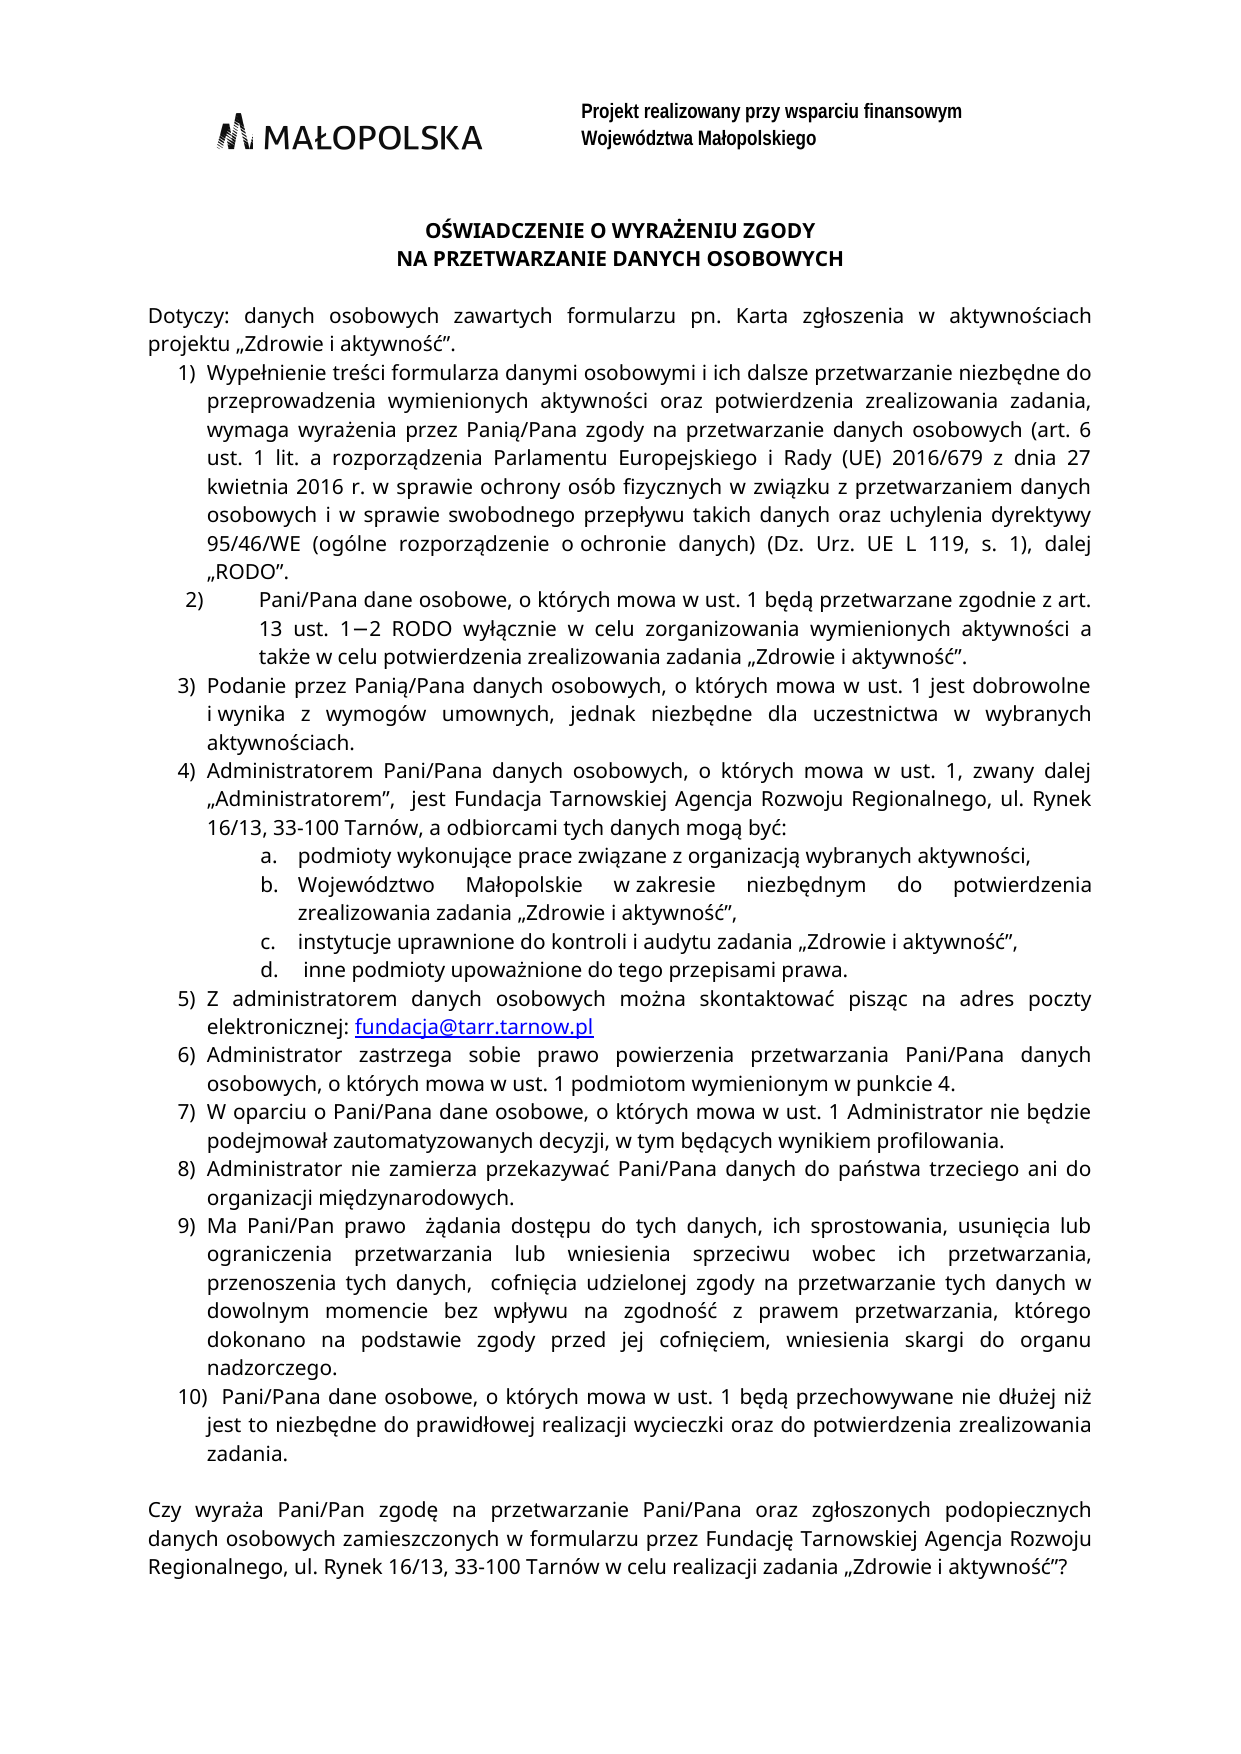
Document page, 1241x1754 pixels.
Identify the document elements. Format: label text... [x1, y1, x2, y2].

list Pani/Pana dane osobowe, o których mowa w ust. 1 będą przechowywane nie dłużej niż jest to niezbędne do prawidłowej realizacji wycieczki oraz do potwierdzenia zrealizowania zadania. [177, 1382, 1093, 1467]
list Województwo Małopolskie w zakresie niezbędnym do potwierdzenia zrealizowania zadania „Zdrowie i aktywność”, [260, 870, 1093, 927]
list Z administratorem danych osobowych można skontaktować pisząc na adres poczty elektronicznej: fundacja@tarr.tarnow.pl [177, 984, 1093, 1041]
picture [147, 73, 542, 192]
list Administratorem Pani/Pana danych osobowych, o których mowa w ust. 1, zwany dalej „Administratorem”, jest Fundacja Tarnowskiej Agencja Rozwoju Regionalnego, ul. Rynek 16/13, 33-100 Tarnów, a odbiorcami tych danych mogą być: [177, 756, 1093, 841]
text Czy wyraża Pani/Pan zgodę na przetwarzanie Pani/Pana oraz zgłoszonych podopiecznych danych osobowych zamieszczonych w formularzu przez Fundację Tarnowskiej Agencja Rozwoju Regionalnego, ul. Rynek 16/13, 33-100 Tarnów w celu realizacji zadania „Zdrowie i aktywność”? [148, 1496, 1093, 1581]
list Wypełnienie treści formularza danymi osobowymi i ich dalsze przetwarzanie niezbędne do przeprowadzenia wymienionych aktywności oraz potwierdzenia zrealizowania zadania, wymaga wyrażenia przez Panią/Pana zgody na przetwarzanie danych osobowych (art. 6 ust. 1 lit. a rozporządzenia Parlamentu Europejskiego i Rady (UE) 2016/679 z dnia 27 kwietnia 2016 r. w sprawie ochrony osób fizycznych w związku z przetwarzaniem danych osobowych i w sprawie swobodnego przepływu takich danych oraz uchylenia dyrektywy 95/46/WE (ogólne rozporządzenie o ochronie danych) (Dz. Urz. UE L 119, s. 1), dalej „RODO”. [177, 358, 1093, 586]
list podmioty wykonujące prace związane z organizacją wybranych aktywności, [260, 841, 1093, 870]
list inne podmioty upoważnione do tego przepisami prawa. [260, 955, 1093, 984]
list Podanie przez Panią/Pana danych osobowych, o których mowa w ust. 1 jest dobrowolne i wynika z wymogów umownych, jednak niezbędne dla uczestnictwa w wybranych aktywnościach. [177, 671, 1093, 756]
list W oparciu o Pani/Pana dane osobowe, o których mowa w ust. 1 Administrator nie będzie podejmował zautomatyzowanych decyzji, w tym będących wynikiem profilowania. [177, 1097, 1093, 1154]
list instytucje uprawnione do kontroli i audytu zadania „Zdrowie i aktywność”, [260, 927, 1093, 955]
list Pani/Pana dane osobowe, o których mowa w ust. 1 będą przetwarzane zgodnie z art. 13 ust. 1−2 RODO wyłącznie w celu zorganizowania wymienionych aktywności a także w celu potwierdzenia zrealizowania zadania „Zdrowie i aktywność”. [185, 586, 1093, 671]
list Administrator nie zamierza przekazywać Pani/Pana danych do państwa trzeciego ani do organizacji międzynarodowych. [177, 1154, 1093, 1211]
text NA PRZETWARZANIE DANYCH OSOBOWYCH [148, 244, 1093, 273]
text Dotyczy: danych osobowych zawartych formularzu pn. Karta zgłoszenia w aktywnościach projektu „Zdrowie i aktywność”. [148, 301, 1093, 358]
text OŚWIADCZENIE O WYRAŻENIU ZGODY [148, 216, 1093, 244]
list Ma Pani/Pan prawo żądania dostępu do tych danych, ich sprostowania, usunięcia lub ograniczenia przetwarzania lub wniesienia sprzeciwu wobec ich przetwarzania, przenoszenia tych danych, cofnięcia udzielonej zgody na przetwarzanie tych danych w dowolnym momencie bez wpływu na zgodność z prawem przetwarzania, którego dokonano na podstawie zgody przed jej cofnięciem, wniesienia skargi do organu nadzorczego. [177, 1211, 1093, 1382]
list Administrator zastrzega sobie prawo powierzenia przetwarzania Pani/Pana danych osobowych, o których mowa w ust. 1 podmiotom wymienionym w punkcie 4. [177, 1041, 1093, 1097]
